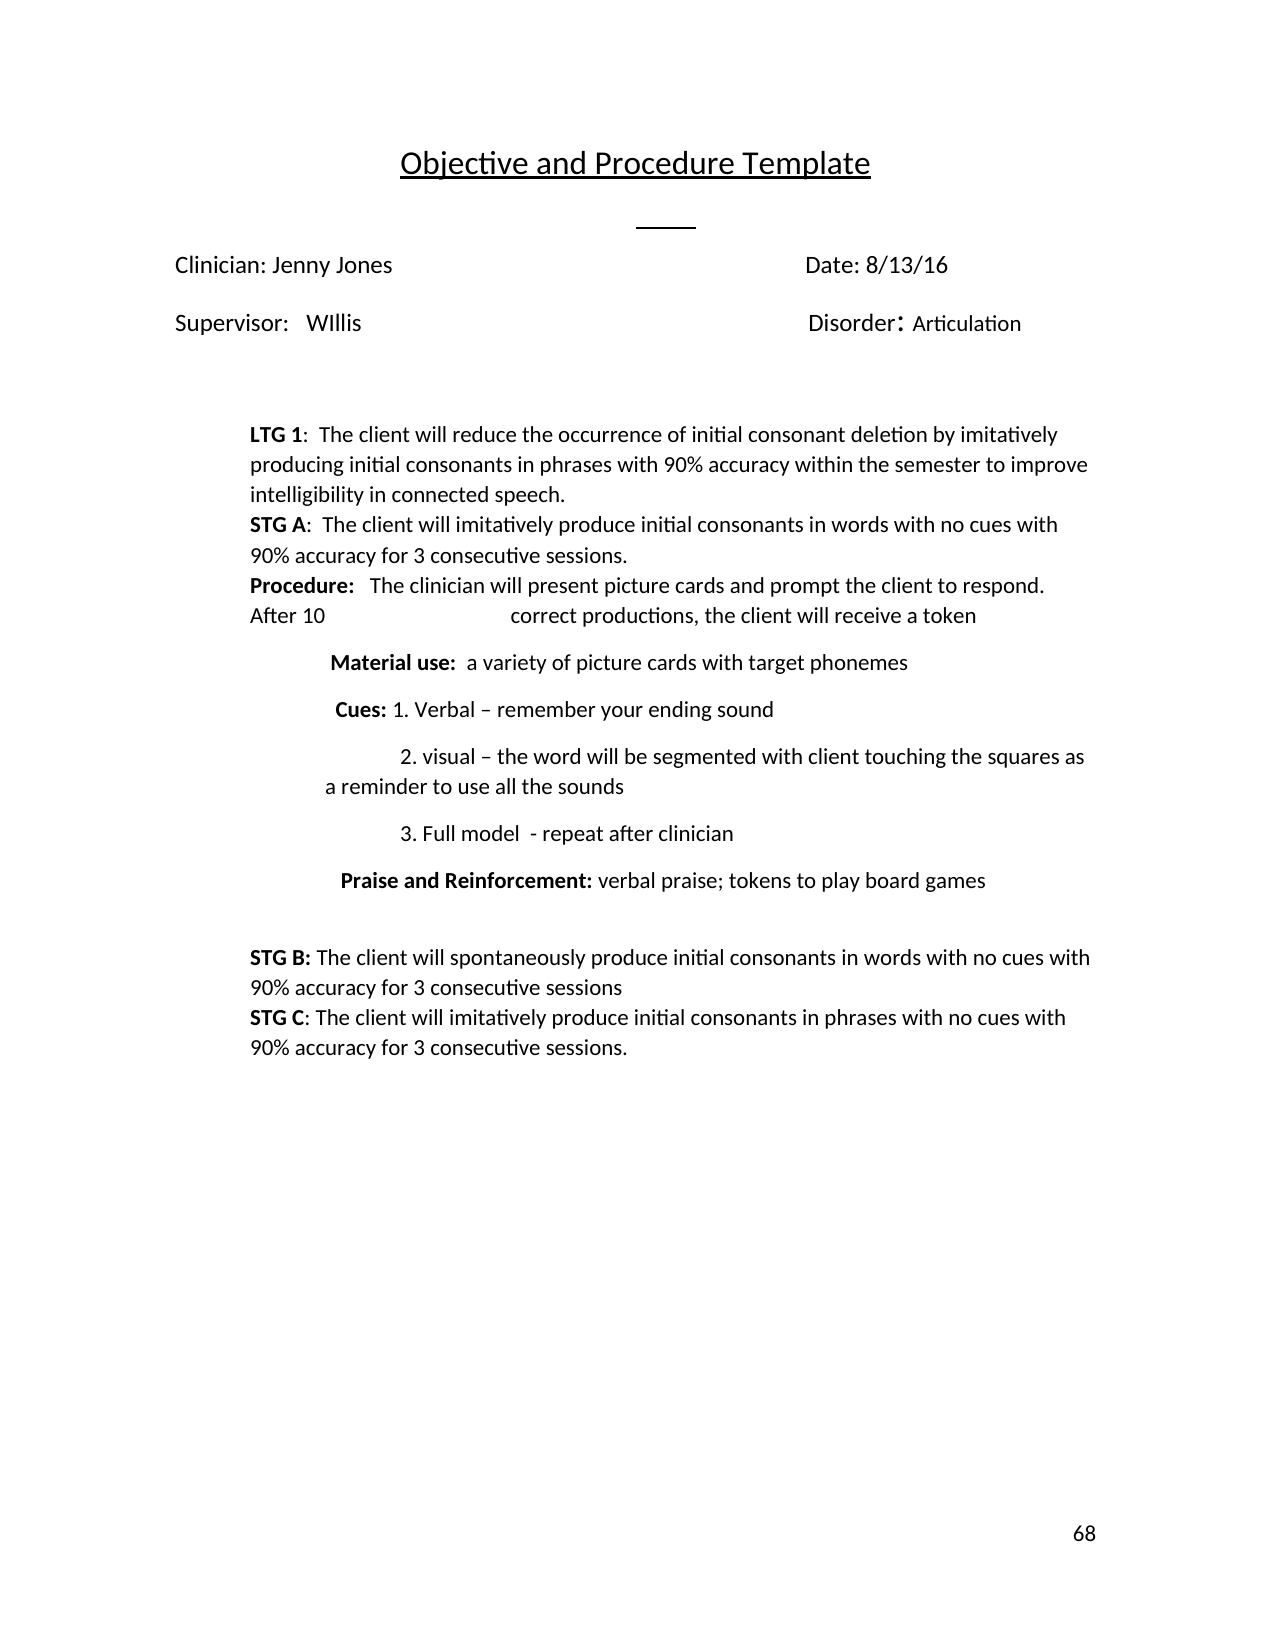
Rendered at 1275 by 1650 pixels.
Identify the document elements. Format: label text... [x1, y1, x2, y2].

text 3. Full model - repeat after clinician [325, 819, 1096, 847]
text Objective and Procedure Template [175, 142, 1096, 182]
text Procedure: The clinician will present picture cards and prompt the client to respond. After 10 correct productions, the client will receive a token [250, 571, 1096, 629]
text Praise and Reinforcement: verbal praise; tokens to play board games [175, 866, 1096, 894]
text Supervisor: WIllis Disorder: Articulation [175, 299, 1096, 339]
text Cues: 1. Verbal – remember your ending sound [175, 695, 1096, 723]
text STG B: The client will spontaneously produce initial consonants in words with no cues with 90% accuracy for 3 consecutive sessions [250, 943, 1096, 1001]
text LTG 1: The client will reduce the occurrence of initial consonant deletion by imitatively producing initial consonants in phrases with 90% accuracy within the semester to improve intelligibility in connected speech. [250, 420, 1096, 508]
text 2. visual – the word will be segmented with client touching the squares as a reminder to use all the sounds [325, 742, 1096, 800]
text STG C: The client will imitatively produce initial consonants in phrases with no cues with 90% accuracy for 3 consecutive sessions. [250, 1003, 1096, 1062]
text STG A: The client will imitatively produce initial consonants in words with no cues with 90% accuracy for 3 consecutive sessions. [250, 511, 1096, 569]
text Material use: a variety of picture cards with target phonemes [175, 648, 1096, 676]
text Clinician: Jenny Jones Date: 8/13/16 [175, 249, 1096, 280]
